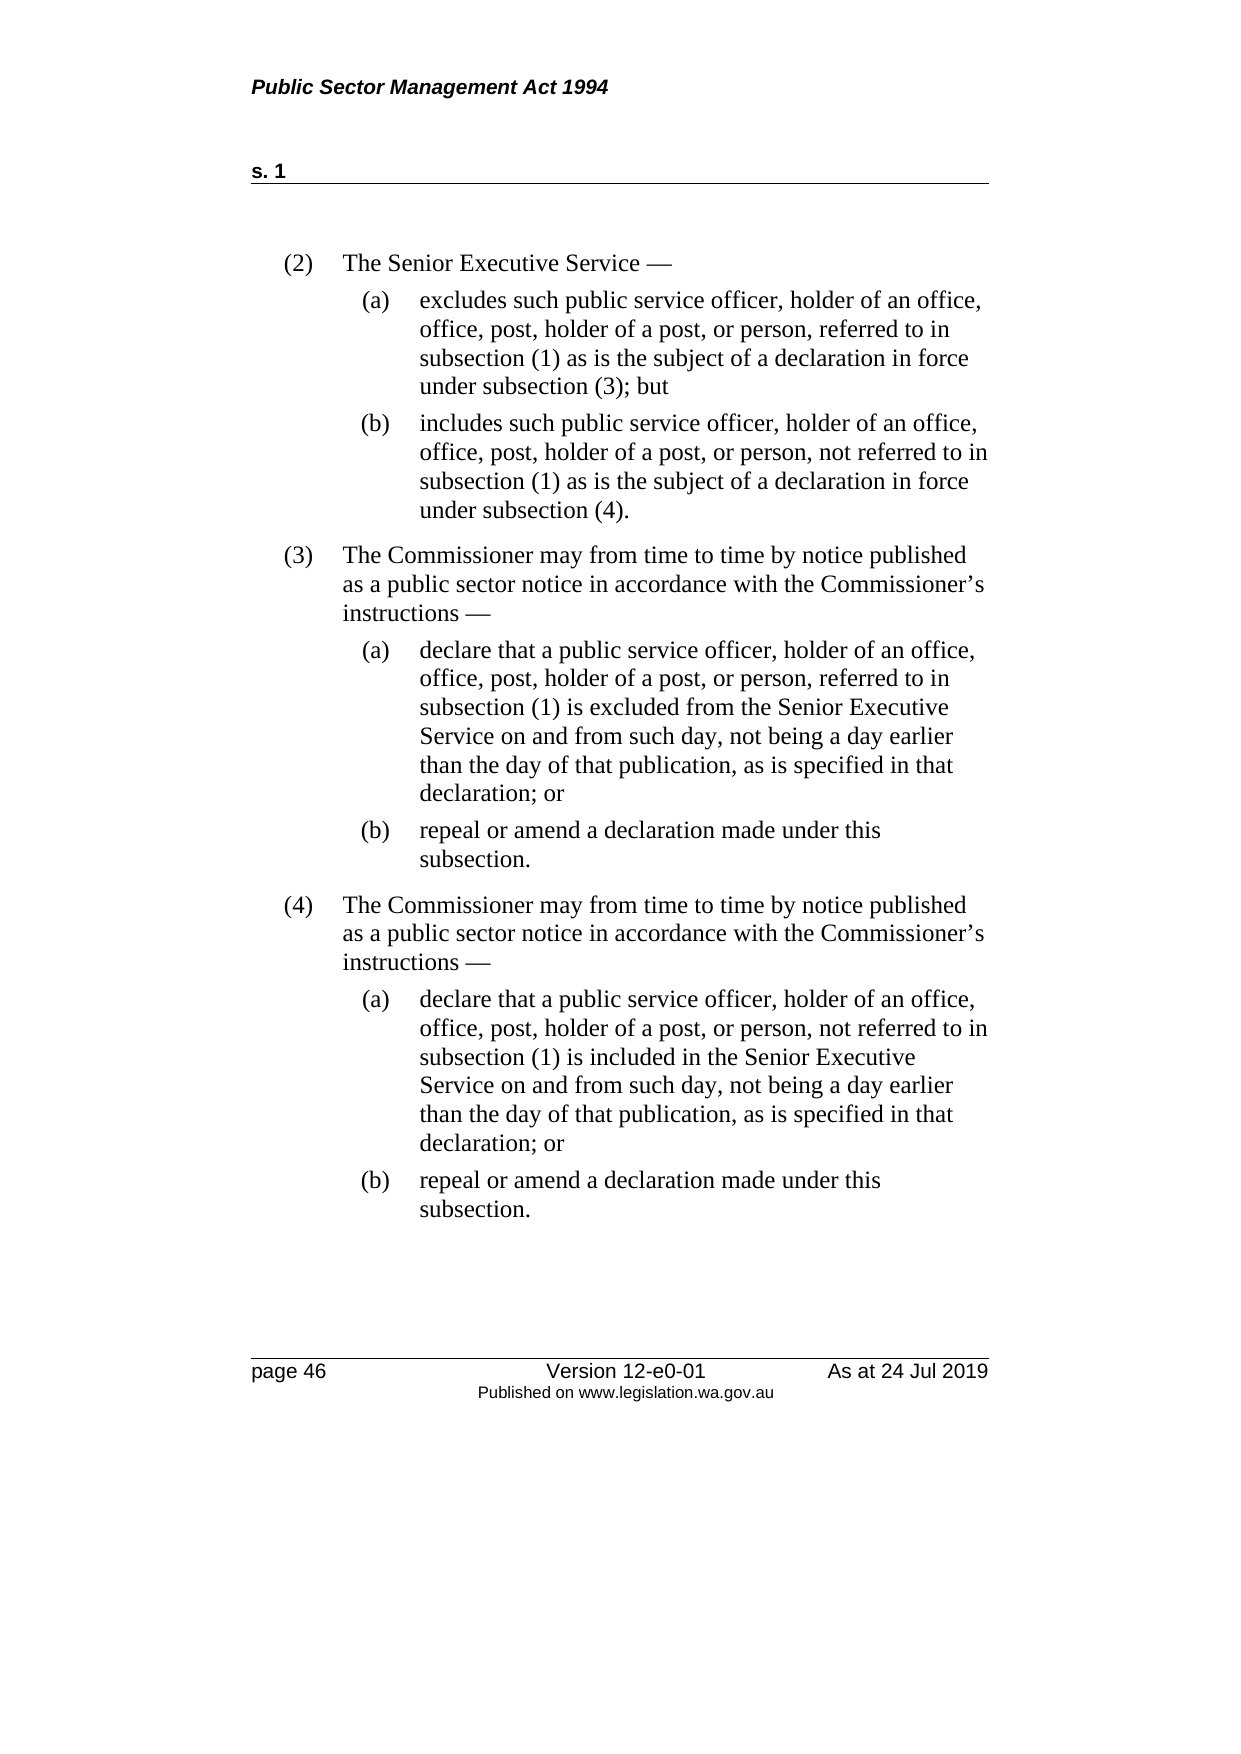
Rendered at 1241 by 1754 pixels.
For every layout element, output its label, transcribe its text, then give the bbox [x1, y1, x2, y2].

text (b) repeal or amend a declaration made under this subsection. [251, 1165, 989, 1223]
text (a) declare that a public service officer, holder of an office, office, post, holder of a post, or person, referred to in subsection (1) is excluded from the Senior Executive Service on and from such day, not being a day earlier than the day of that publication, as is specified in that declaration; or [251, 635, 989, 807]
text (a) declare that a public service officer, holder of an office, office, post, holder of a post, or person, not referred to in subsection (1) is included in the Senior Executive Service on and from such day, not being a day earlier than the day of that publication, as is specified in that declaration; or [251, 984, 989, 1157]
text (4) The Commissioner may from time to time by notice published as a public sector notice in accordance with the Commissioner’s instructions — [251, 890, 989, 976]
text (a) excludes such public service officer, holder of an office, office, post, holder of a post, or person, referred to in subsection (1) as is the subject of a declaration in force under subsection (3); but [251, 285, 989, 400]
text (b) includes such public service officer, holder of an office, office, post, holder of a post, or person, not referred to in subsection (1) as is the subject of a declaration in force under subsection (4). [251, 408, 989, 523]
text (b) repeal or amend a declaration made under this subsection. [251, 816, 989, 873]
text (2) The Senior Executive Service — [251, 248, 989, 277]
text (3) The Commissioner may from time to time by notice published as a public sector notice in accordance with the Commissioner’s instructions — [251, 540, 989, 626]
